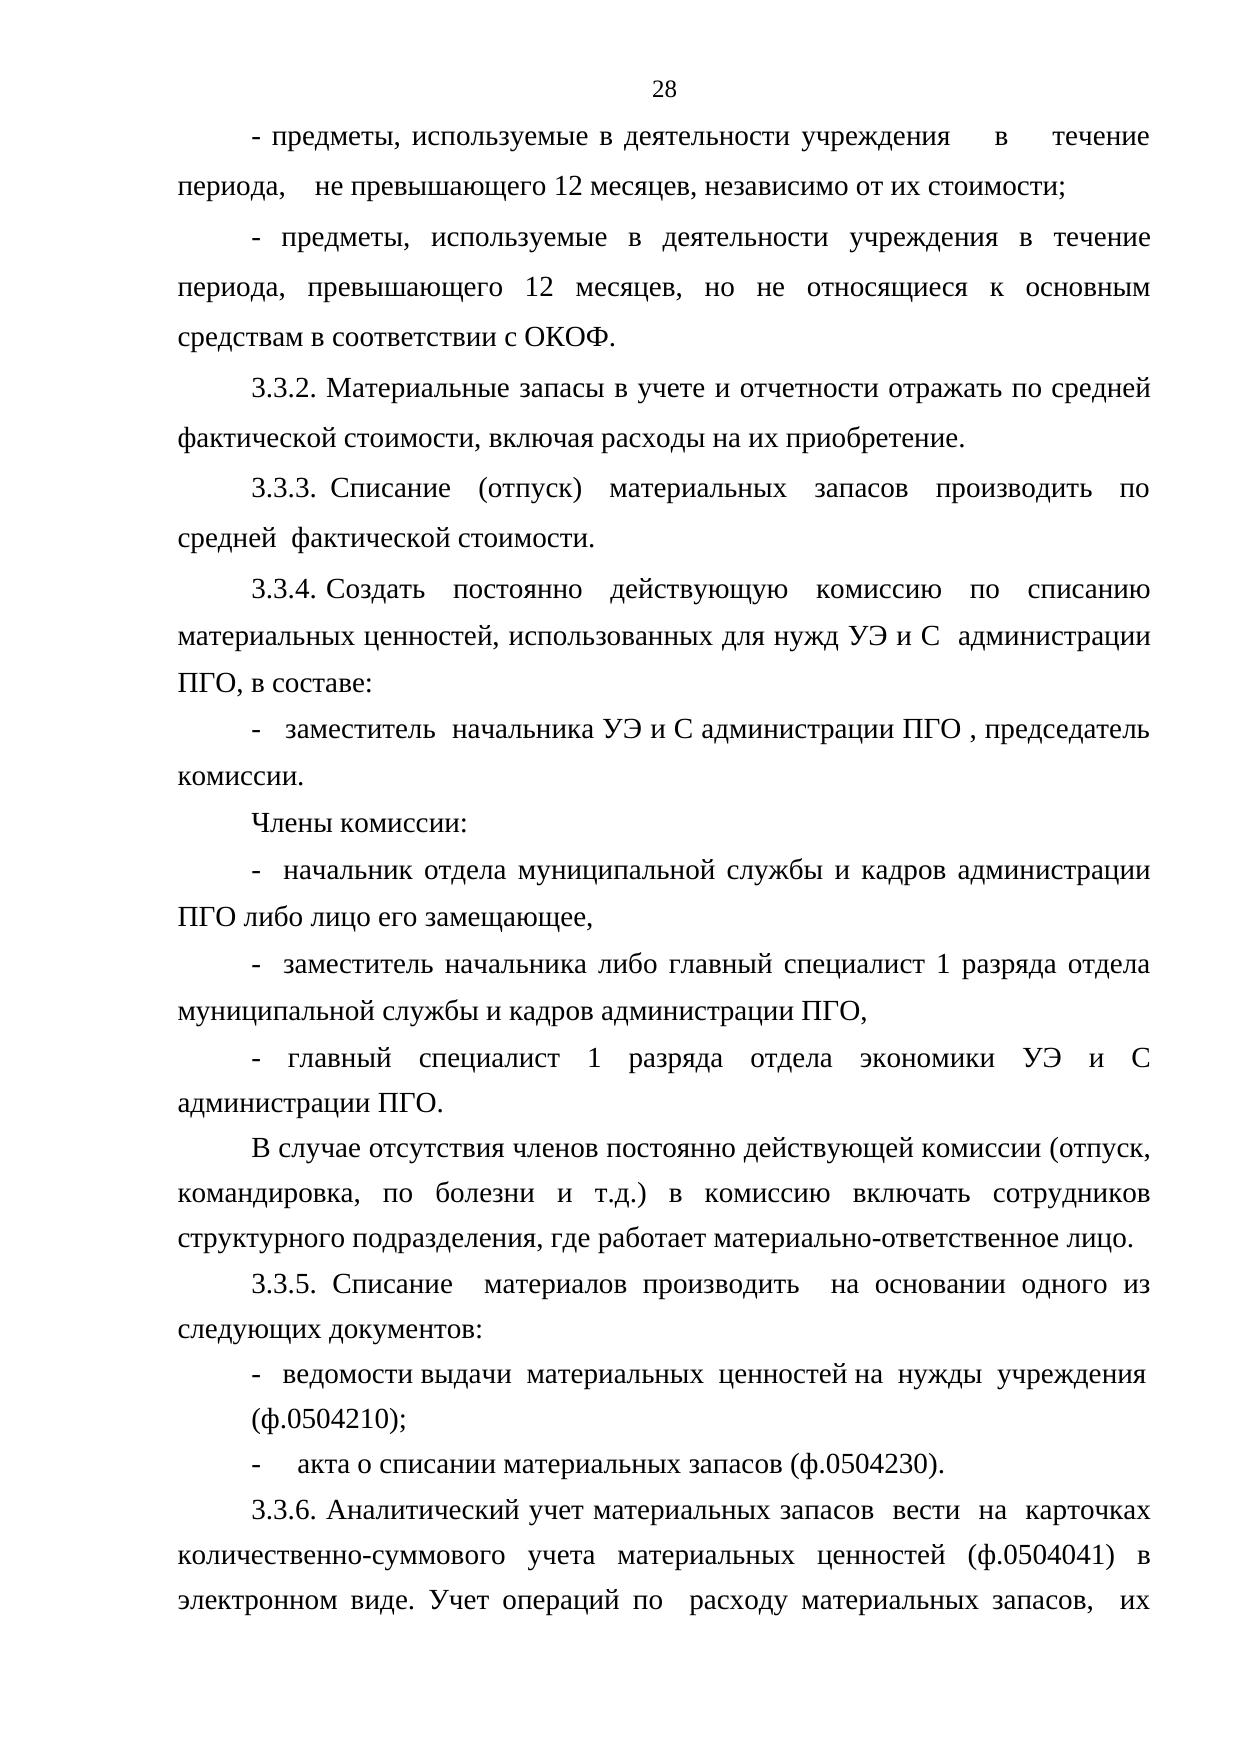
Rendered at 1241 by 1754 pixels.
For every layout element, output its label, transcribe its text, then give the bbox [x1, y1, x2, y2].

text 3.3.3. Списание (отпуск) материальных запасов производить по средней фактической стоимости. [177, 470, 1152, 554]
text 3.3.2. Материальные запасы в учете и отчетности отражать по средней фактической стоимости, включая расходы на их приобретение. [177, 370, 1152, 453]
text - заместитель начальника либо главный специалист 1 разряда отдела муниципальной службы и кадров администрации ПГО, [177, 946, 1152, 1026]
text - заместитель начальника УЭ и С администрации ПГО , председатель комиссии. [177, 712, 1152, 792]
text - главный специалист 1 разряда отдела экономики УЭ и С администрации ПГО. [177, 1040, 1152, 1118]
text - начальник отдела муниципальной службы и кадров администрации ПГО либо лицо его замещающее, [177, 852, 1152, 933]
text - ведомости выдачи материальных ценностей на нужды учреждения [177, 1356, 1152, 1390]
text Члены комиссии: [177, 805, 1152, 839]
text (ф.0504210); [177, 1401, 1152, 1435]
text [177, 1492, 1152, 1616]
text 3.3.4. Создать постоянно действующую комиссию по списанию материальных ценностей, использованных для нужд УЭ и С администрации ПГО, в составе: [177, 571, 1152, 698]
text - предметы, используемые в деятельности учреждения в течение периода, не превышающего 12 месяцев, независимо от их стоимости; [177, 118, 1152, 202]
text - акта о списании материальных запасов (ф.0504230). [177, 1447, 1152, 1480]
text 3.3.5. Списание материалов производить на основании одного из следующих документов: [177, 1266, 1152, 1344]
text - предметы, используемые в деятельности учреждения в течение периода, превышающего 12 месяцев, но не относящиеся к основным средствам в соответствии с ОКОФ. [177, 219, 1152, 353]
text В случае отсутствия членов постоянно действующей комиссии (отпуск, командировка, по болезни и т.д.) в комиссию включать сотрудников структурного подразделения, где работает материально-ответственное лицо. [177, 1130, 1152, 1254]
